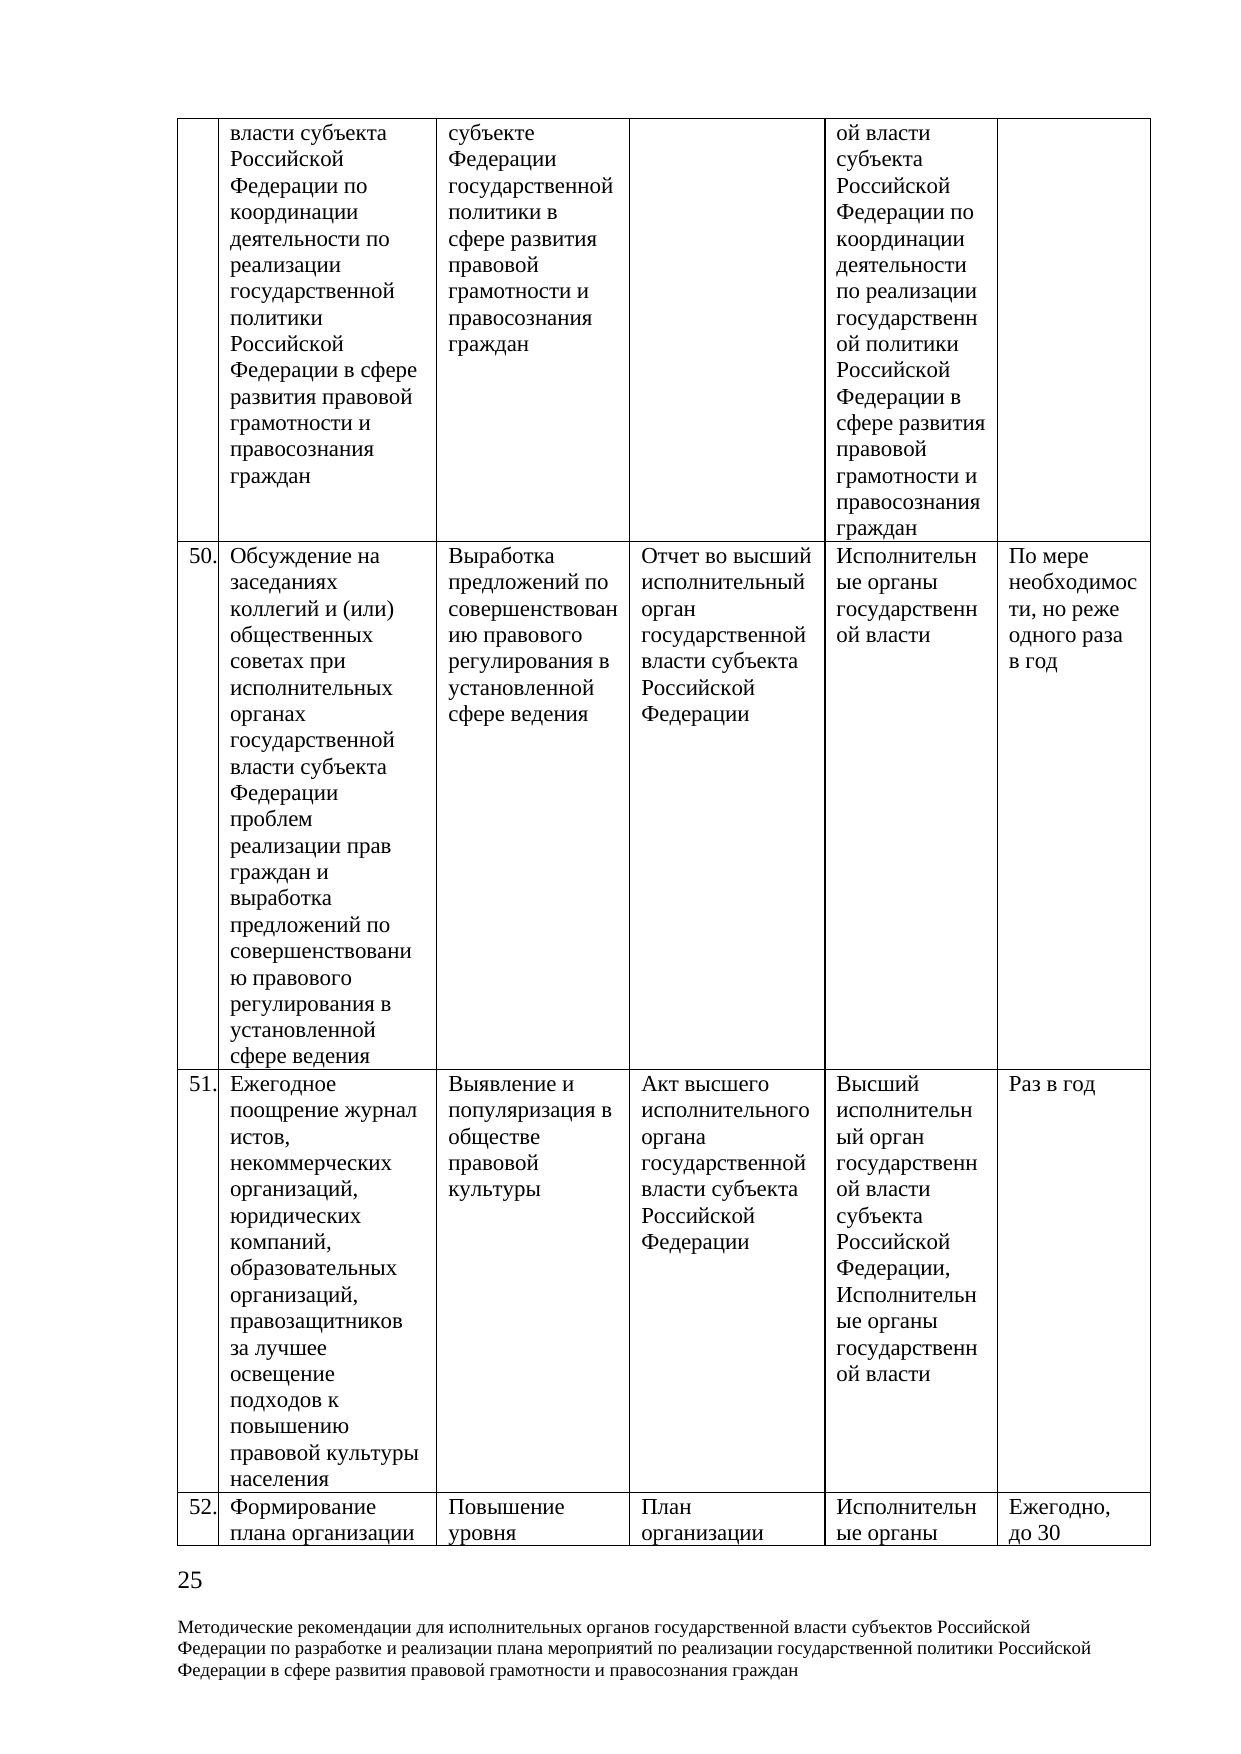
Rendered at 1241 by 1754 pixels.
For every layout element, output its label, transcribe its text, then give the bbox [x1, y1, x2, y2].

table_cell [178, 1070, 218, 1492]
table_cell Раз в год [998, 1070, 1150, 1492]
table_cell [178, 1493, 218, 1545]
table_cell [998, 1493, 1150, 1545]
table_cell Ежегодное поощрение журналистов, некоммерческих организаций, юридических компаний, образовательных организаций, правозащитников за лучшее освещение подходов к повышению правовой культуры населения [219, 1070, 436, 1492]
table_cell По мере необходимости, но реже одного раза в год [998, 542, 1150, 1069]
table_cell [219, 119, 436, 541]
table_cell Выявление и популяризация в обществе правовой культуры [437, 1070, 629, 1492]
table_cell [437, 1493, 629, 1545]
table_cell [630, 119, 824, 541]
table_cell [219, 1493, 436, 1545]
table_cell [826, 1493, 997, 1545]
table_cell Обсуждение на заседаниях коллегий и (или) общественных советах при исполнительных органах государственной власти субъекта Федерации проблем реализации прав граждан и выработка предложений по совершенствованию правового регулирования в установленной сфере ведения [219, 542, 436, 1069]
table_cell Выработка предложений по совершенствованию правового регулирования в установленной сфере ведения [437, 542, 629, 1069]
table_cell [826, 119, 997, 541]
table_cell [178, 542, 218, 1069]
table_cell Отчет во высший исполнительный орган государственной власти субъекта Российской Федерации [630, 542, 824, 1069]
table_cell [998, 119, 1150, 541]
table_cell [630, 1493, 824, 1545]
table_cell Исполнительные органы государственной власти [826, 542, 997, 1069]
table_cell [178, 119, 218, 541]
table_cell Акт высшего исполнительного органа государственной власти субъекта Российской Федерации [630, 1070, 824, 1492]
table_cell Высший исполнительный орган государственной власти субъекта Российской Федерации, Исполнительные органы государственной власти [826, 1070, 997, 1492]
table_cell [437, 119, 629, 541]
